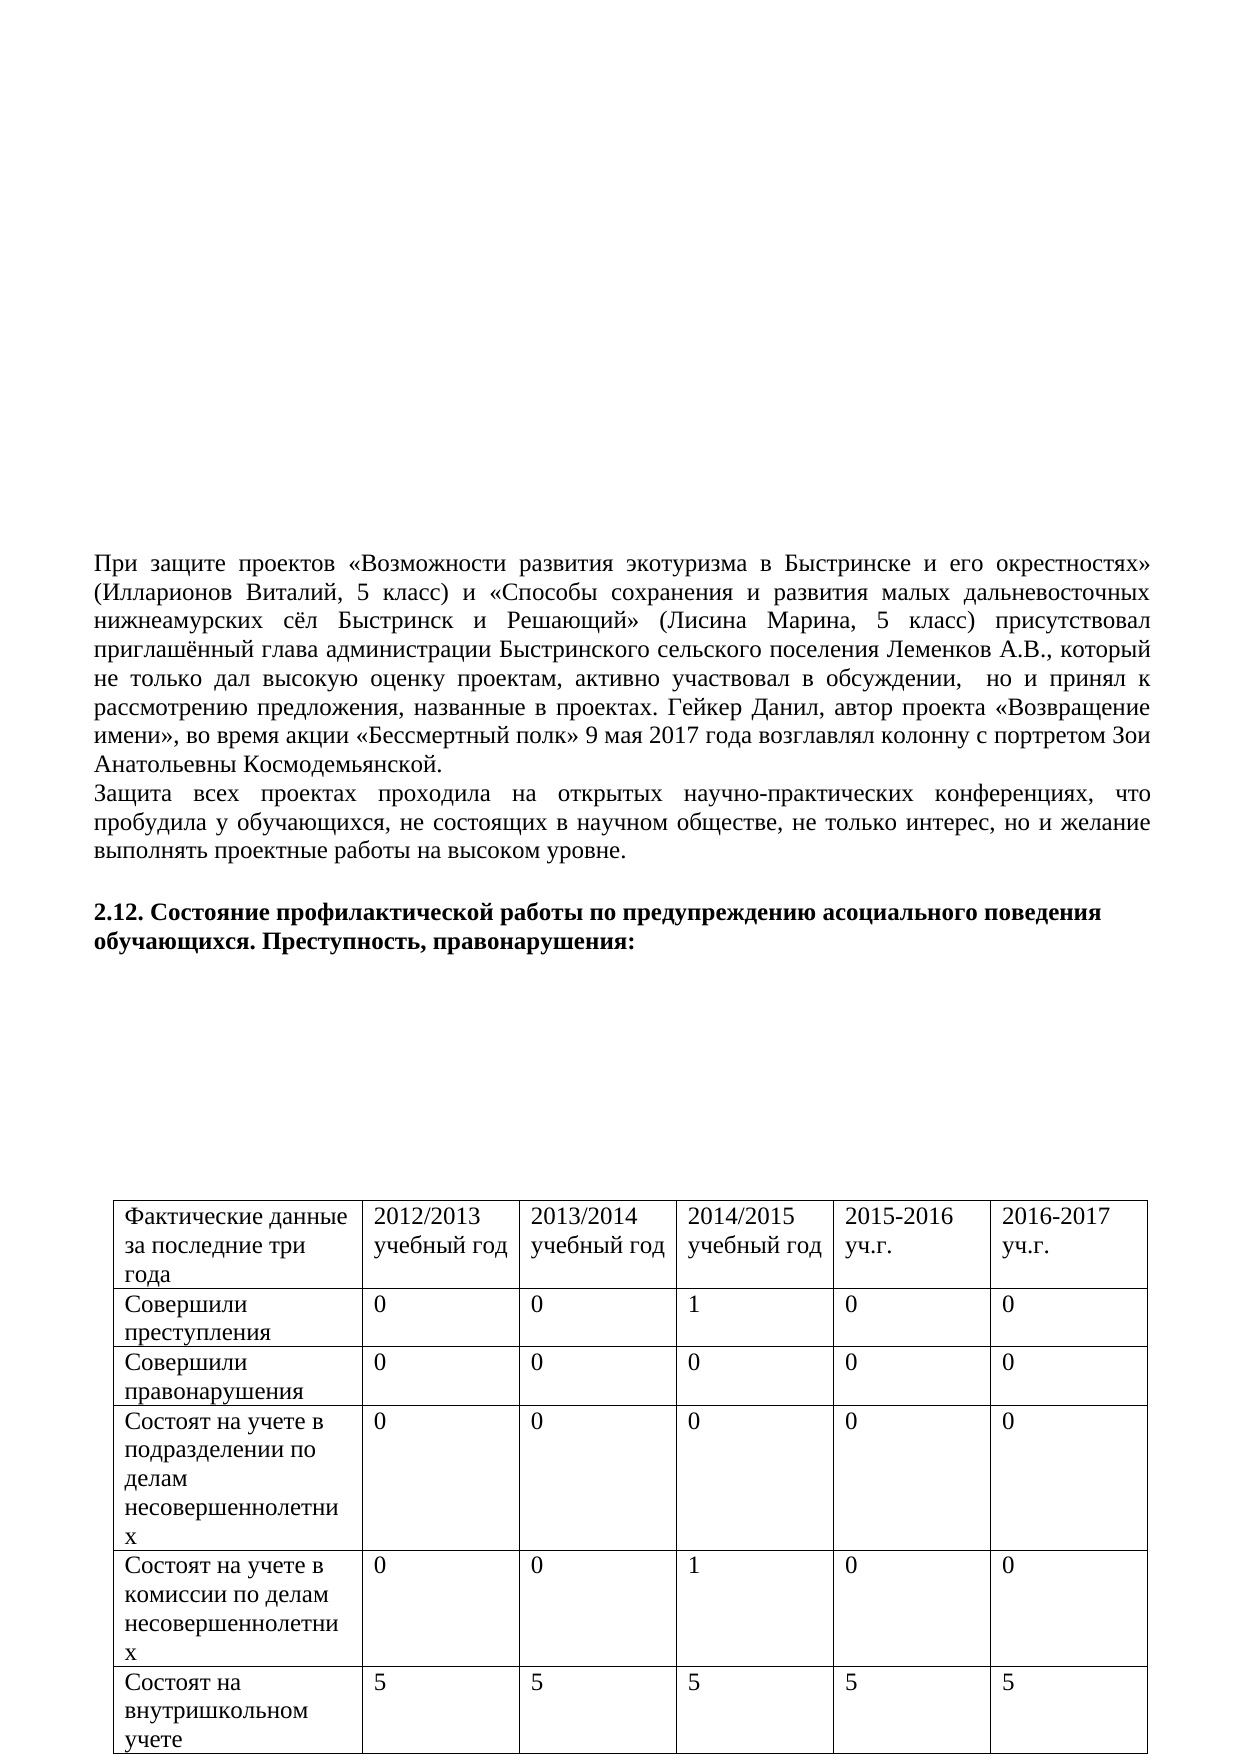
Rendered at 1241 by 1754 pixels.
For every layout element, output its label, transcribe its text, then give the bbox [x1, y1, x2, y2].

table_header 2015-2016 уч.г. [834, 1201, 990, 1288]
table_header Фактические данные за последние три года [114, 1201, 362, 1288]
table_cell Состоят на учете в подразделении по делам несовершеннолетних [114, 1406, 362, 1549]
table_cell Совершили правонарушения [114, 1347, 362, 1405]
table_cell 0 [991, 1289, 1147, 1346]
table_cell 0 [363, 1347, 519, 1405]
table_cell 0 [834, 1406, 990, 1549]
table_header 2012/2013 учебный год [363, 1201, 519, 1288]
table_cell 5 [677, 1667, 833, 1753]
table_cell 5 [991, 1667, 1147, 1753]
text При защите проектов «Возможности развития экотуризма в Быстринске и его окрестностях» (Илларионов Виталий, 5 класс) и «Способы сохранения и развития малых дальневосточных нижнеамурских сёл Быстринск и Решающий» (Лисина Марина, 5 класс) присутствовал приглашённый глава администрации Быстринского сельского поселения Леменков А.В., который не только дал высокую оценку проектам, активно участвовал в обсуждении, но и принял к рассмотрению предложения, названные в проектах. Гейкер Данил, автор проекта «Возвращение имени», во время акции «Бессмертный полк» 9 мая 2017 года возглавлял колонну с портретом Зои Анатольевны Космодемьянской. [94, 548, 1152, 778]
table_cell 0 [363, 1406, 519, 1549]
table_cell 0 [834, 1551, 990, 1666]
table_cell 0 [520, 1289, 676, 1346]
table_cell 0 [991, 1551, 1147, 1666]
table_cell 0 [363, 1551, 519, 1666]
table_cell 0 [834, 1289, 990, 1346]
table_cell 0 [834, 1347, 990, 1405]
table_header 2016-2017 уч.г. [991, 1201, 1147, 1288]
table_cell Состоят на учете в комиссии по делам несовершеннолетних [114, 1551, 362, 1666]
table_header 2013/2014 учебный год [520, 1201, 676, 1288]
table_cell 0 [520, 1406, 676, 1549]
table_cell Состоят на внутришкольном учете [114, 1667, 362, 1753]
table_cell 0 [991, 1347, 1147, 1405]
table_cell 1 [677, 1551, 833, 1666]
table_cell 0 [520, 1347, 676, 1405]
text 2.12. Состояние профилактической работы по предупреждению асоциального поведения обучающихся. Преступность, правонарушения: [94, 897, 1152, 955]
table_cell Совершили преступления [114, 1289, 362, 1346]
text Защита всех проектах проходила на открытых научно-практических конференциях, что пробудила у обучающихся, не состоящих в научном обществе, не только интерес, но и желание выполнять проектные работы на высоком уровне. [94, 778, 1152, 864]
table_cell 5 [363, 1667, 519, 1753]
table_cell 1 [677, 1289, 833, 1346]
table_cell 0 [677, 1406, 833, 1549]
table_cell 5 [520, 1667, 676, 1753]
table_cell 0 [991, 1406, 1147, 1549]
table_cell 0 [677, 1347, 833, 1405]
table_cell 0 [520, 1551, 676, 1666]
table_header 2014/2015 учебный год [677, 1201, 833, 1288]
table_cell 5 [834, 1667, 990, 1753]
table_cell 0 [363, 1289, 519, 1346]
